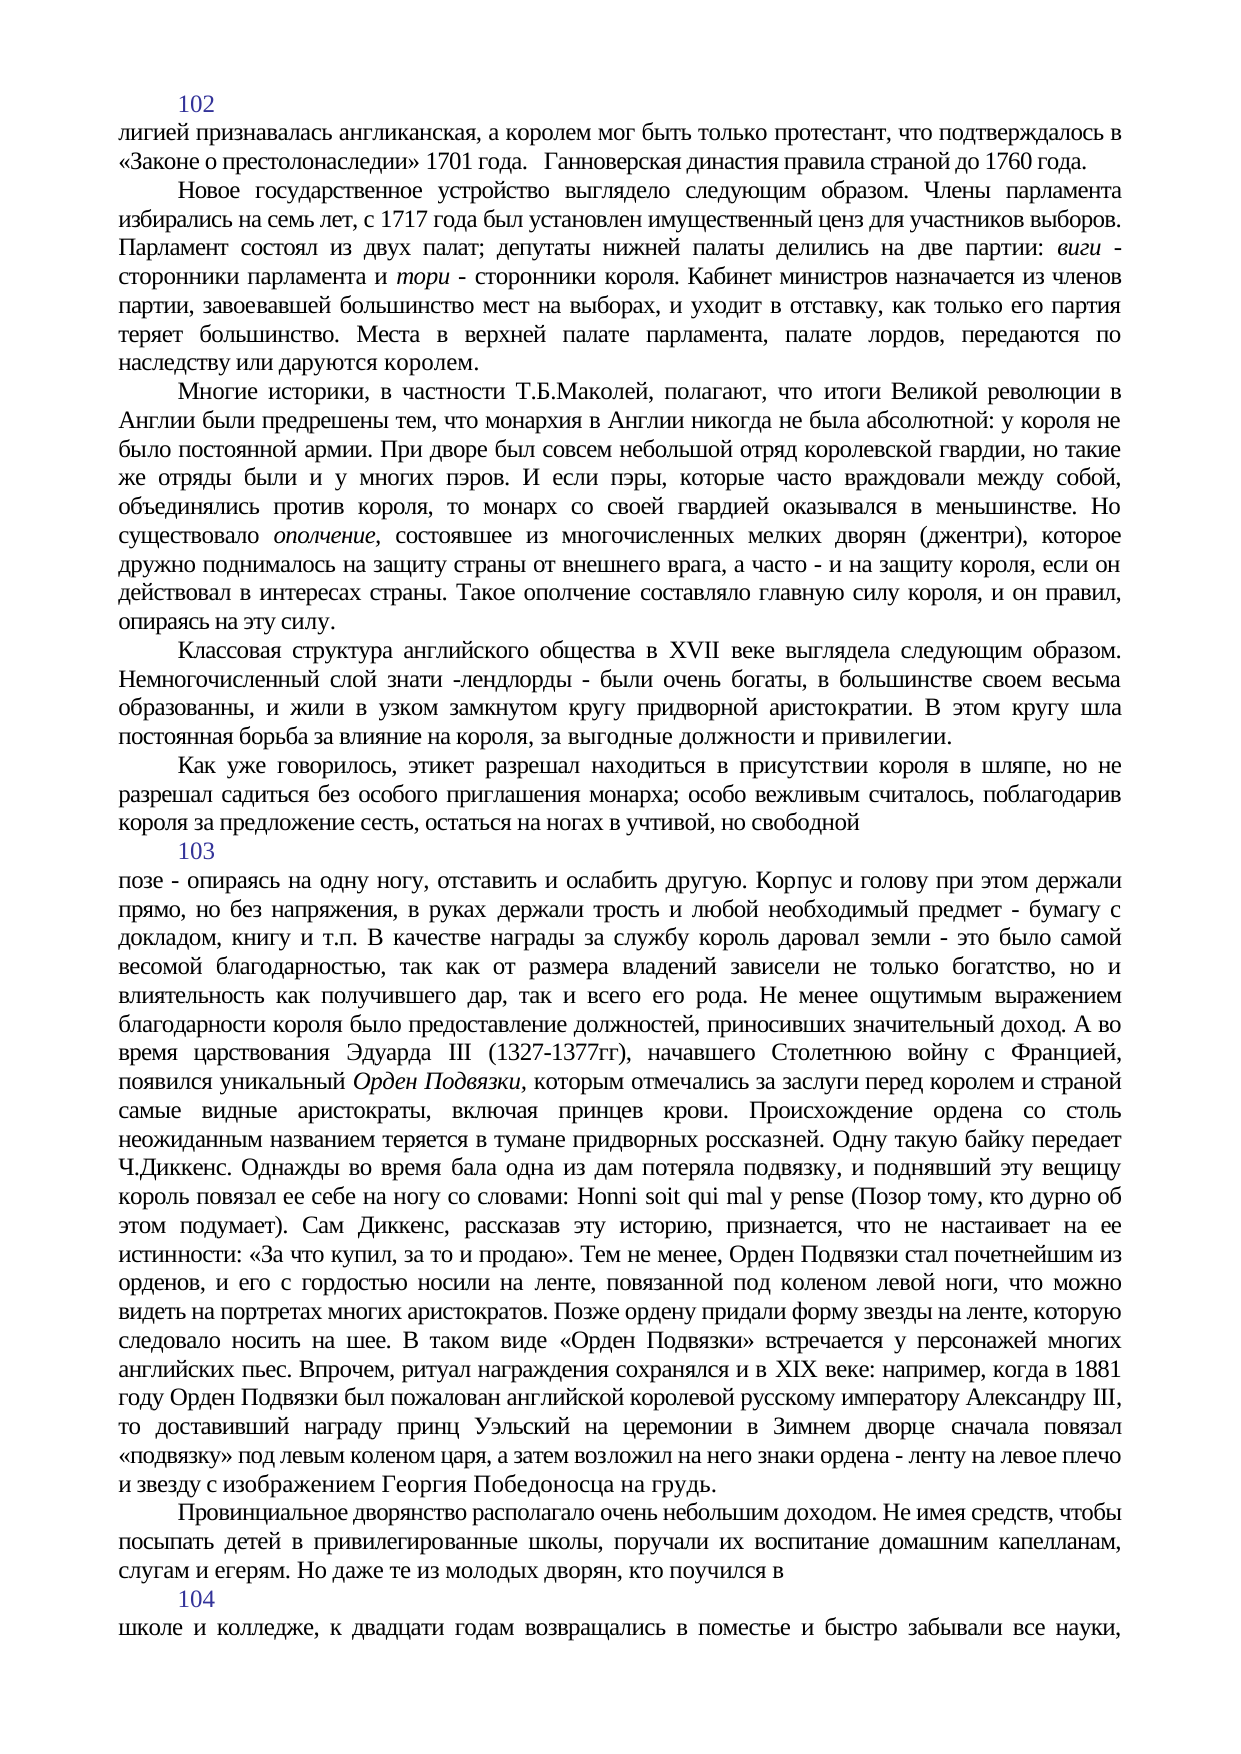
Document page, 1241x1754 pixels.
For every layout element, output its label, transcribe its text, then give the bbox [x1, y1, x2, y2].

text 103 [118, 836, 1122, 865]
text Новое государственное устройство выглядело следующим образом. Члены парламента избирались на семь лет, с 1717 года был установлен имущественный ценз для участников выборов. Парламент состоял из двух палат; депутаты нижней палаты делились на две партии: виги - сторонники парламента и тори - сторонники короля. Кабинет министров назначается из членов партии, завоевавшей большинство мест на выборах, и уходит в отставку, как только его партия теряет большинство. Места в верхней палате парламента, палате лордов, передаются по наследству или даруются королем. [118, 175, 1122, 376]
text Многие историки, в частности Т.Б.Маколей, полагают, что итоги Великой революции в Англии были предрешены тем, что монархия в Англии никогда не была абсолютной: у короля не было постоянной армии. При дворе был совсем небольшой отряд королевской гвардии, но такие же отряды были и у многих пэров. И если пэры, которые часто враждовали между собой, объединялись против короля, то монарх со своей гвардией оказывался в меньшинстве. Но существовало ополчение, состоявшее из многочисленных мелких дворян (джентри), которое дружно поднималось на защиту страны от внешнего врага, а часто - и на защиту короля, если он действовал в интересах страны. Такое ополчение составляло главную силу короля, и он правил, опираясь на эту силу. [118, 376, 1122, 635]
text Провинциальное дворянство располагало очень небольшим доходом. Не имея средств, чтобы посыпать детей в привилегированные школы, поручали их воспитание домашним капелланам, слугам и егерям. Но даже те из молодых дворян, кто поучился в [118, 1497, 1122, 1584]
text 104 [118, 1584, 1122, 1612]
text 102 [118, 89, 1122, 117]
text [118, 1612, 1122, 1641]
text лигией признавалась англиканская, а королем мог быть только протестант, что подтверждалось в «Законе о престолонаследии» 1701 года. Ганноверская династия правила страной до 1760 года. [118, 117, 1122, 175]
text Как уже говорилось, этикет разрешал находиться в присутствии короля в шляпе, но не разрешал садиться без особого приглашения монарха; особо вежливым считалось, поблагодарив короля за предложение сесть, остаться на ногах в учтивой, но свободной [118, 750, 1122, 836]
text Классовая структура английского общества в XVII веке выглядела следующим образом. Немногочисленный слой знати -лендлорды - были очень богаты, в большинстве своем весьма образованны, и жили в узком замкнутом кругу придворной аристократии. В этом кругу шла постоянная борьба за влияние на короля, за выгодные должности и привилегии. [118, 635, 1122, 750]
text позе - опираясь на одну ногу, отставить и ослабить другую. Корпус и голову при этом держали прямо, но без напряжения, в руках держали трость и любой необходимый предмет - бумагу с докладом, книгу и т.п. В качестве награды за службу король даровал земли - это было самой весомой благодарностью, так как от размера владений зависели не только богатство, но и влиятельность как получившего дар, так и всего его рода. Не менее ощутимым выражением благодарности короля было предоставление должностей, приносивших значительный доход. А во время царствования Эдуарда III (1327-1377гг), начавшего Столетнюю войну с Францией, появился уникальный Орден Подвязки, которым отмечались за заслуги перед королем и страной самые видные аристократы, включая принцев крови. Происхождение ордена со столь неожиданным названием теряется в тумане придворных россказней. Одну такую байку передает Ч.Диккенс. Однажды во время бала одна из дам потеряла подвязку, и поднявший эту вещицу король повязал ее себе на ногу со словами: Honni soit qui mal у pense (Позор тому, кто дурно об этом подумает). Сам Диккенс, рассказав эту историю, признается, что не настаивает на ее истинности: «За что купил, за то и продаю». Тем не менее, Орден Подвязки стал почетнейшим из орденов, и его с гордостью носили на ленте, повязанной под коленом левой ноги, что можно видеть на портретах многих аристократов. Позже ордену придали форму звезды на ленте, которую следовало носить на шее. В таком виде «Орден Подвязки» встречается у персонажей многих английских пьес. Впрочем, ритуал награждения сохранялся и в XIX веке: например, когда в 1881 году Орден Подвязки был пожалован английской королевой русскому императору Александру III, то доставивший награду принц Уэльский на церемонии в Зимнем дворце сначала повязал «подвязку» под левым коленом царя, а затем возложил на него знаки ордена - ленту на левое плечо и звезду с изображением Георгия Победоносца на грудь. [118, 865, 1122, 1497]
